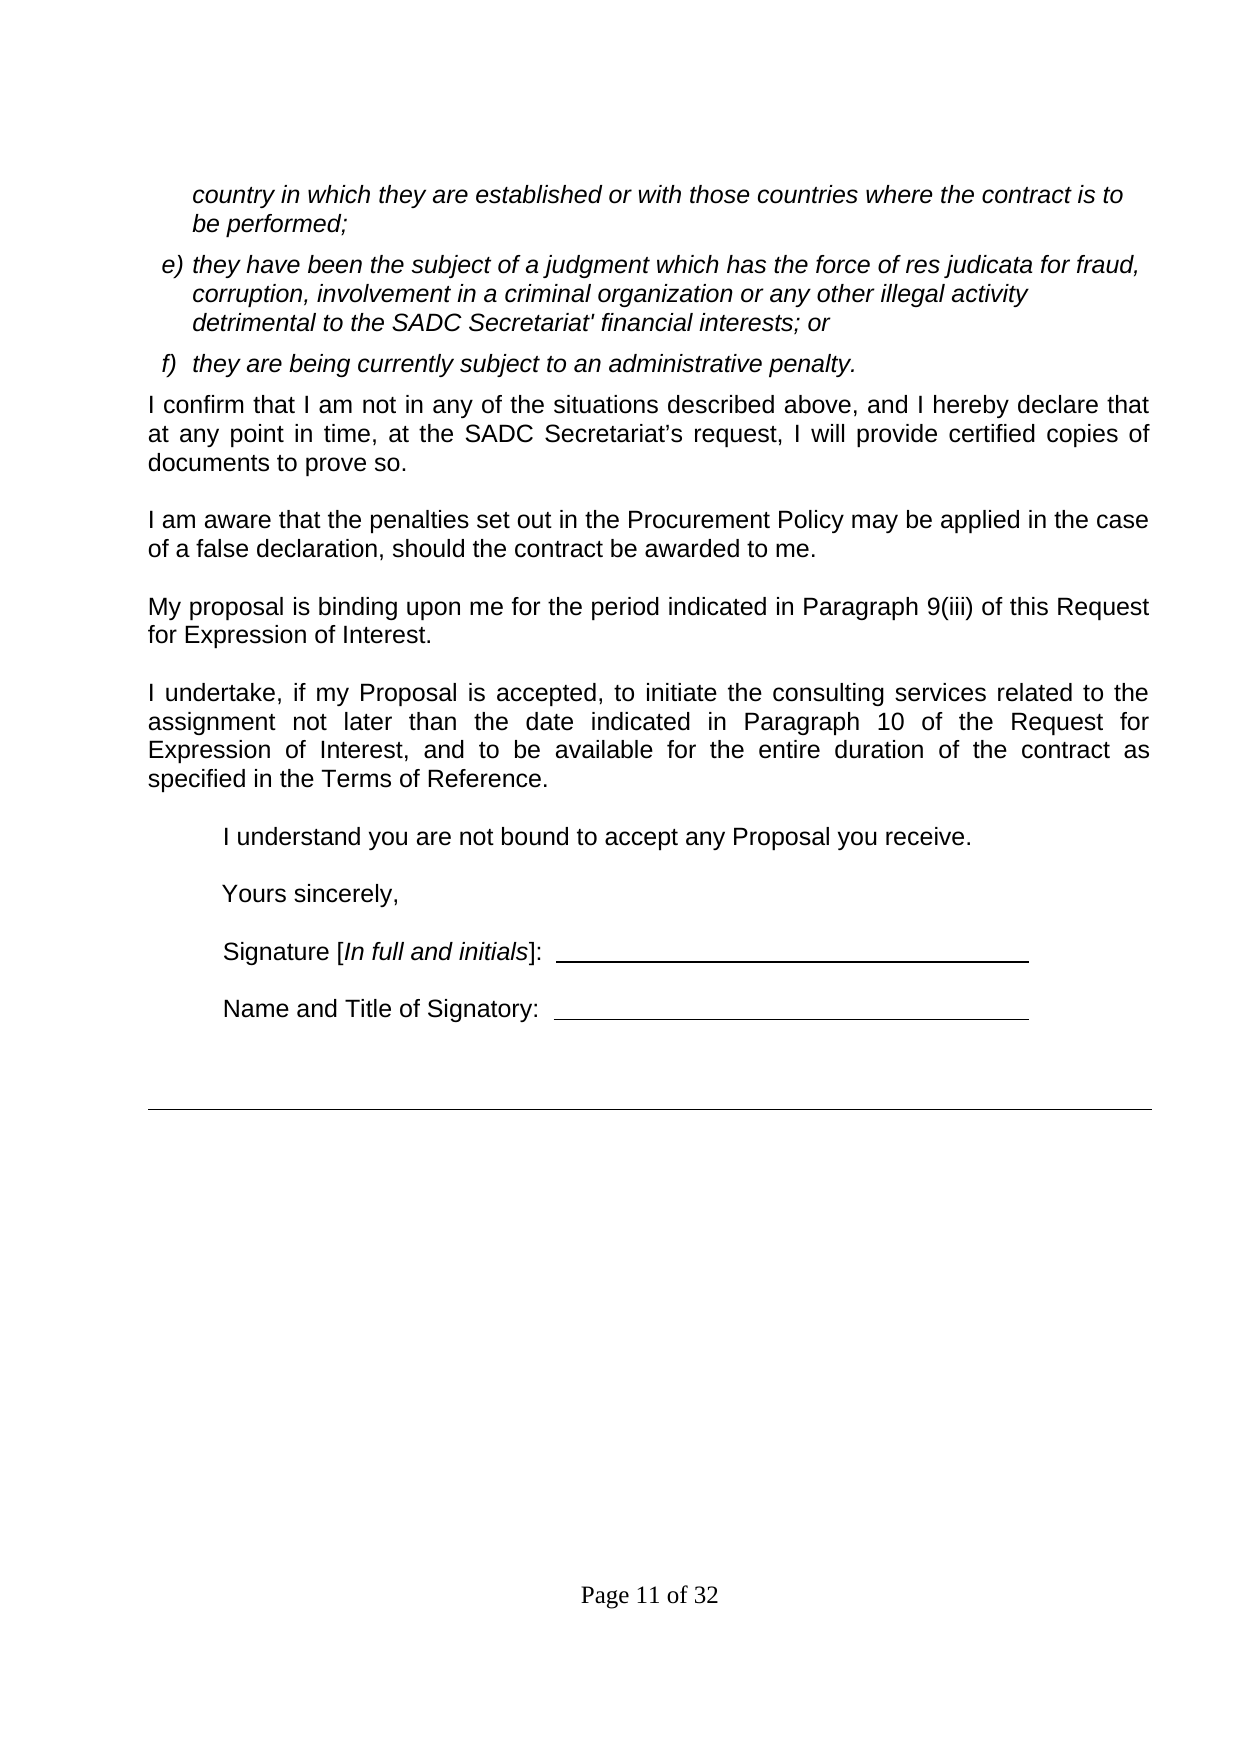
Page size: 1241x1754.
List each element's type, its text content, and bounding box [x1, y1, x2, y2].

text f) they are being currently subject to an administrative penalty. [161, 349, 1152, 378]
text Yours sincerely, [148, 879, 1152, 908]
text I understand you are not bound to accept any Proposal you receive. [148, 822, 1152, 850]
text I confirm that I am not in any of the situations described above, and I hereby declare that at any point in time, at the SADC Secretariat’s request, I will provide certified copies of documents to prove so. [148, 390, 1152, 477]
text e) they have been the subject of a judgment which has the force of res judicata for fraud, corruption, involvement in a criminal organization or any other illegal activity detrimental to the SADC Secretariat' financial interests; or [161, 250, 1152, 337]
text I am aware that the penalties set out in the Procurement Policy may be applied in the case of a false declaration, should the contract be awarded to me. [148, 505, 1152, 563]
text I undertake, if my Proposal is accepted, to initiate the consulting services related to the assignment not later than the date indicated in Paragraph 10 of the Request for Expression of Interest, and to be available for the entire duration of the contract as specified in the Terms of Reference. [148, 678, 1152, 793]
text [161, 180, 1152, 238]
text My proposal is binding upon me for the period indicated in Paragraph 9(iii) of this Request for Expression of Interest. [148, 592, 1152, 649]
text Signature [In full and initials]: [223, 937, 1152, 965]
text Name and Title of Signatory: [223, 994, 1152, 1023]
